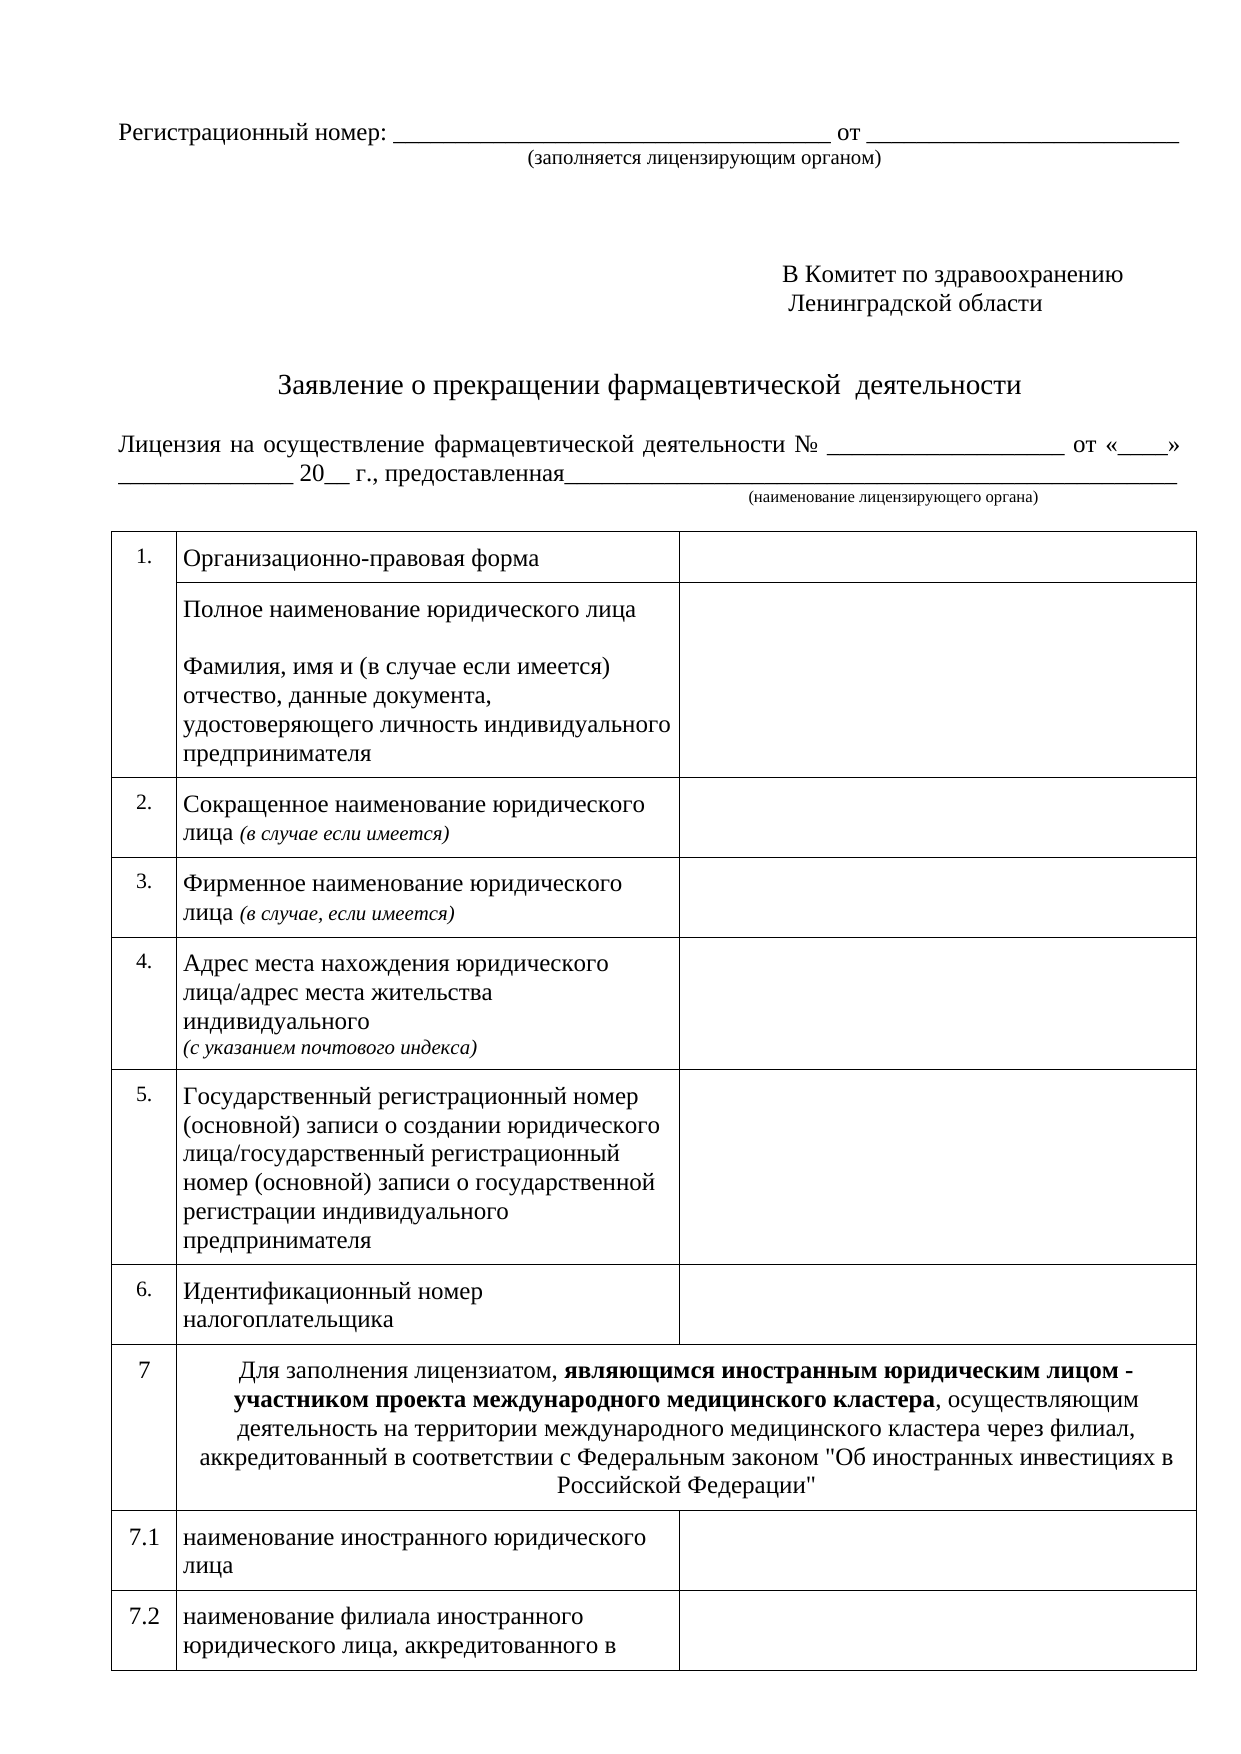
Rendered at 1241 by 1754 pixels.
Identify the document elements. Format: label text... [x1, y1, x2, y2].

table_header 1. [112, 532, 176, 777]
table_cell 7.2 [112, 1591, 176, 1669]
table_cell 7.1 [112, 1511, 176, 1590]
table_cell Полное наименование юридического лица Фамилия, имя и (в случае если имеется) отчество, данные документа, удостоверяющего личность индивидуального предпринимателя [177, 583, 679, 777]
text (наименование лицензирующего органа) [118, 487, 1181, 506]
table_cell 4. [112, 938, 176, 1069]
table_cell [680, 583, 1196, 777]
text Ленинградской области [413, 288, 1181, 317]
table_cell Адрес места нахождения юридического лица/адрес места жительства индивидуального (с указанием почтового индекса) [177, 938, 679, 1069]
text (заполняется лицензирующим органом) [118, 145, 1181, 169]
text Регистрационный номер: ___________________________________ от _________________________ [118, 117, 1181, 145]
table_cell [680, 1265, 1196, 1344]
text Заявление о прекращении фармацевтической деятельности [118, 367, 1181, 401]
table_cell [680, 1070, 1196, 1264]
table_cell [680, 1511, 1196, 1590]
table_cell 2. [112, 778, 176, 857]
table_cell [680, 938, 1196, 1069]
text Лицензия на осуществление фармацевтической деятельности № ___________________ от «____» ______________ 20__ г., предоставленная_________________________________________________ [118, 429, 1181, 487]
table_cell [680, 1591, 1196, 1669]
table_cell Идентификационный номер налогоплательщика [177, 1265, 679, 1344]
table_cell наименование иностранного юридического лица [177, 1511, 679, 1590]
table_header [680, 532, 1196, 582]
table_header Организационно-правовая форма [177, 532, 679, 582]
table_cell 3. [112, 858, 176, 937]
table_cell Государственный регистрационный номер (основной) записи о создании юридического лица/государственный регистрационный номер (основной) записи о государственной регистрации индивидуального предпринимателя [177, 1070, 679, 1264]
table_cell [177, 1591, 679, 1669]
table_cell [680, 778, 1196, 857]
table_cell 6. [112, 1265, 176, 1344]
table_cell Сокращенное наименование юридического лица (в случае если имеется) [177, 778, 679, 857]
table_cell Для заполнения лицензиатом, являющимся иностранным юридическим лицом - участником проекта международного медицинского кластера, осуществляющим деятельность на территории международного медицинского кластера через филиал, аккредитованный в соответствии с Федеральным законом "Об иностранных инвестициях в Российской Федерации" [177, 1345, 1196, 1510]
table_cell 5. [112, 1070, 176, 1264]
table_cell [680, 858, 1196, 937]
table_cell Фирменное наименование юридического лица (в случае, если имеется) [177, 858, 679, 937]
table_cell 7 [112, 1345, 176, 1510]
text В Комитет по здравоохранению [118, 259, 1181, 288]
